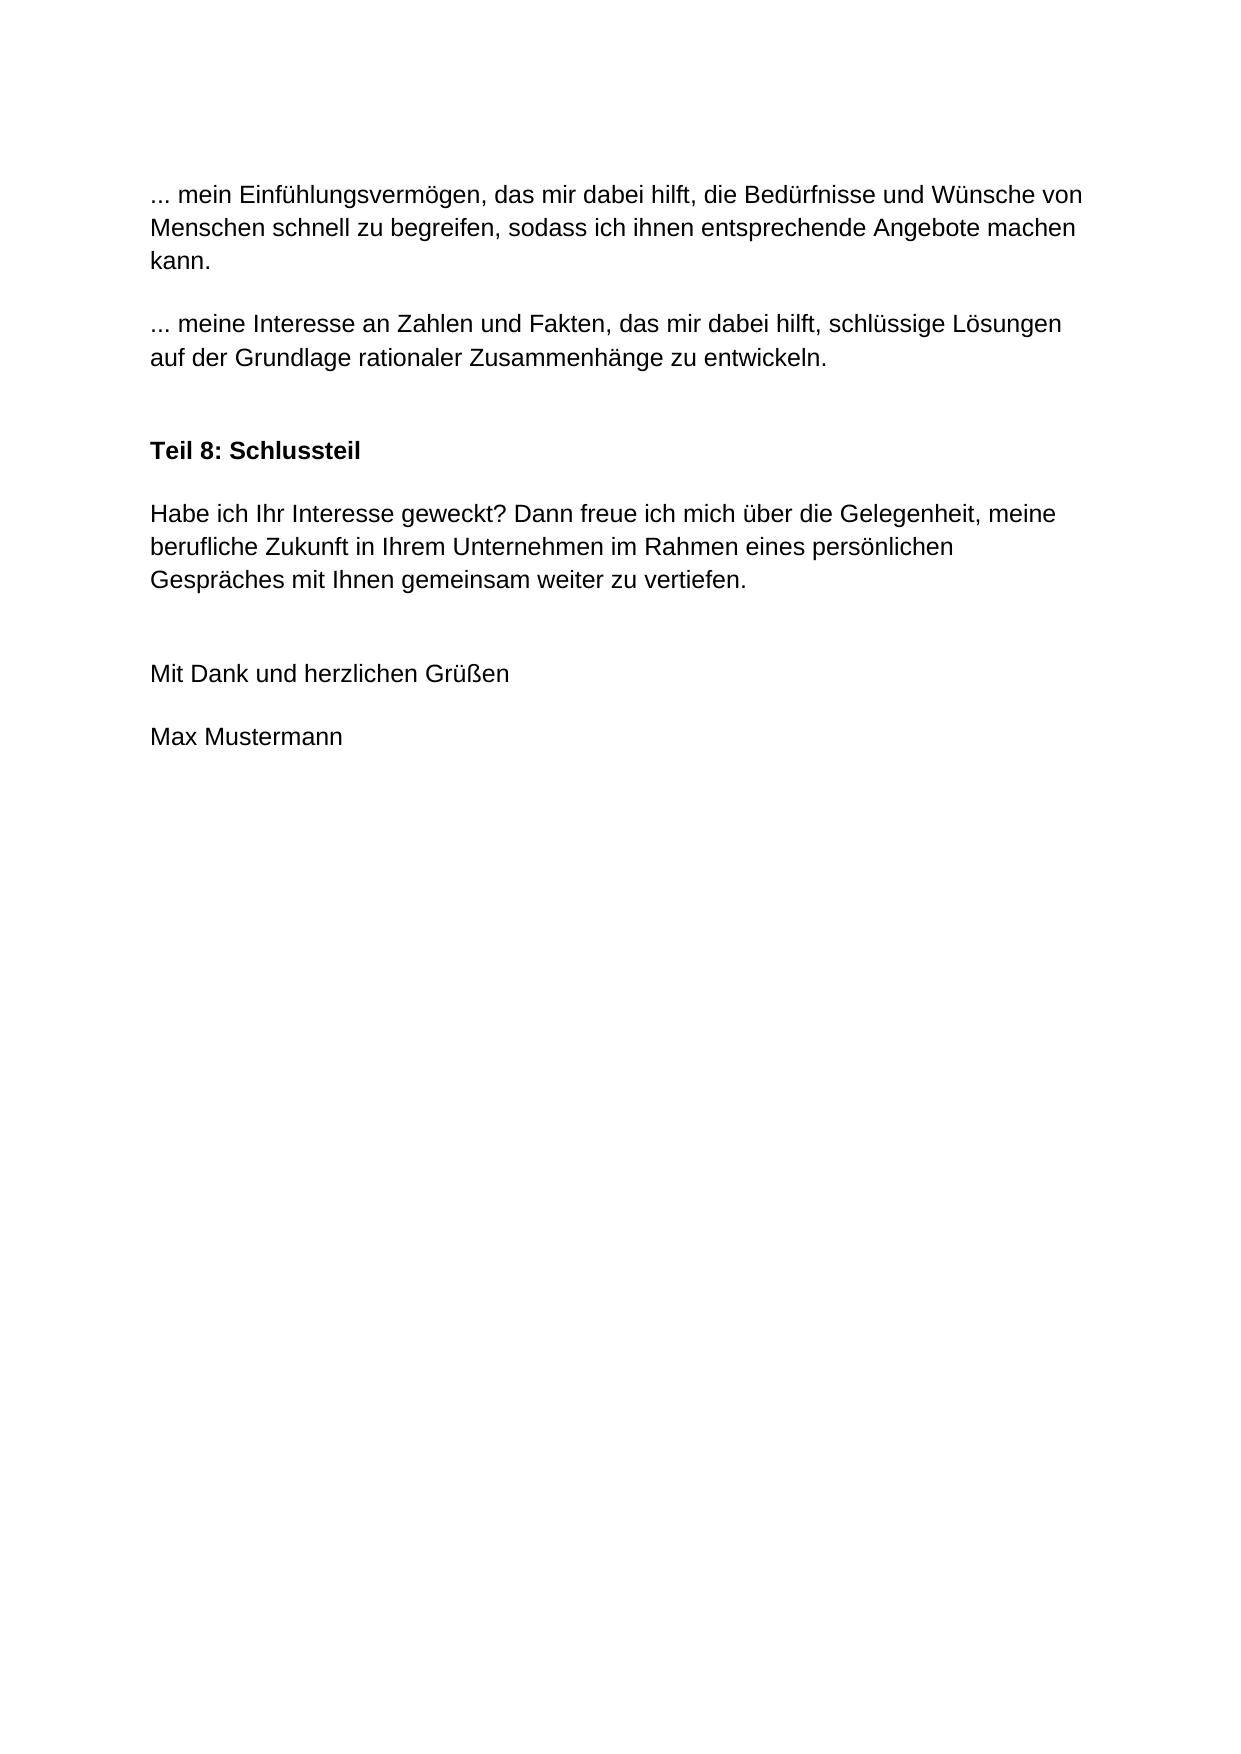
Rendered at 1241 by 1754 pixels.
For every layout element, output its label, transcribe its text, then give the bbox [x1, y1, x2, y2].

text Max Mustermann [150, 722, 1090, 751]
text Habe ich Ihr Interesse geweckt? Dann freue ich mich über die Gelegenheit, meine berufliche Zukunft in Ihrem Unternehmen im Rahmen eines persönlichen Gespräches mit Ihnen gemeinsam weiter zu vertiefen. [150, 499, 1090, 594]
text ... mein Einfühlungsvermögen, das mir dabei hilft, die Bedürfnisse und Wünsche von Menschen schnell zu begreifen, sodass ich ihnen entsprechende Angebote machen kann. [150, 180, 1090, 275]
text Mit Dank und herzlichen Grüßen [150, 659, 1090, 687]
text Teil 8: Schlussteil [150, 436, 1090, 465]
text ... meine Interesse an Zahlen und Fakten, das mir dabei hilft, schlüssige Lösungen auf der Grundlage rationaler Zusammenhänge zu entwickeln. [150, 309, 1090, 371]
